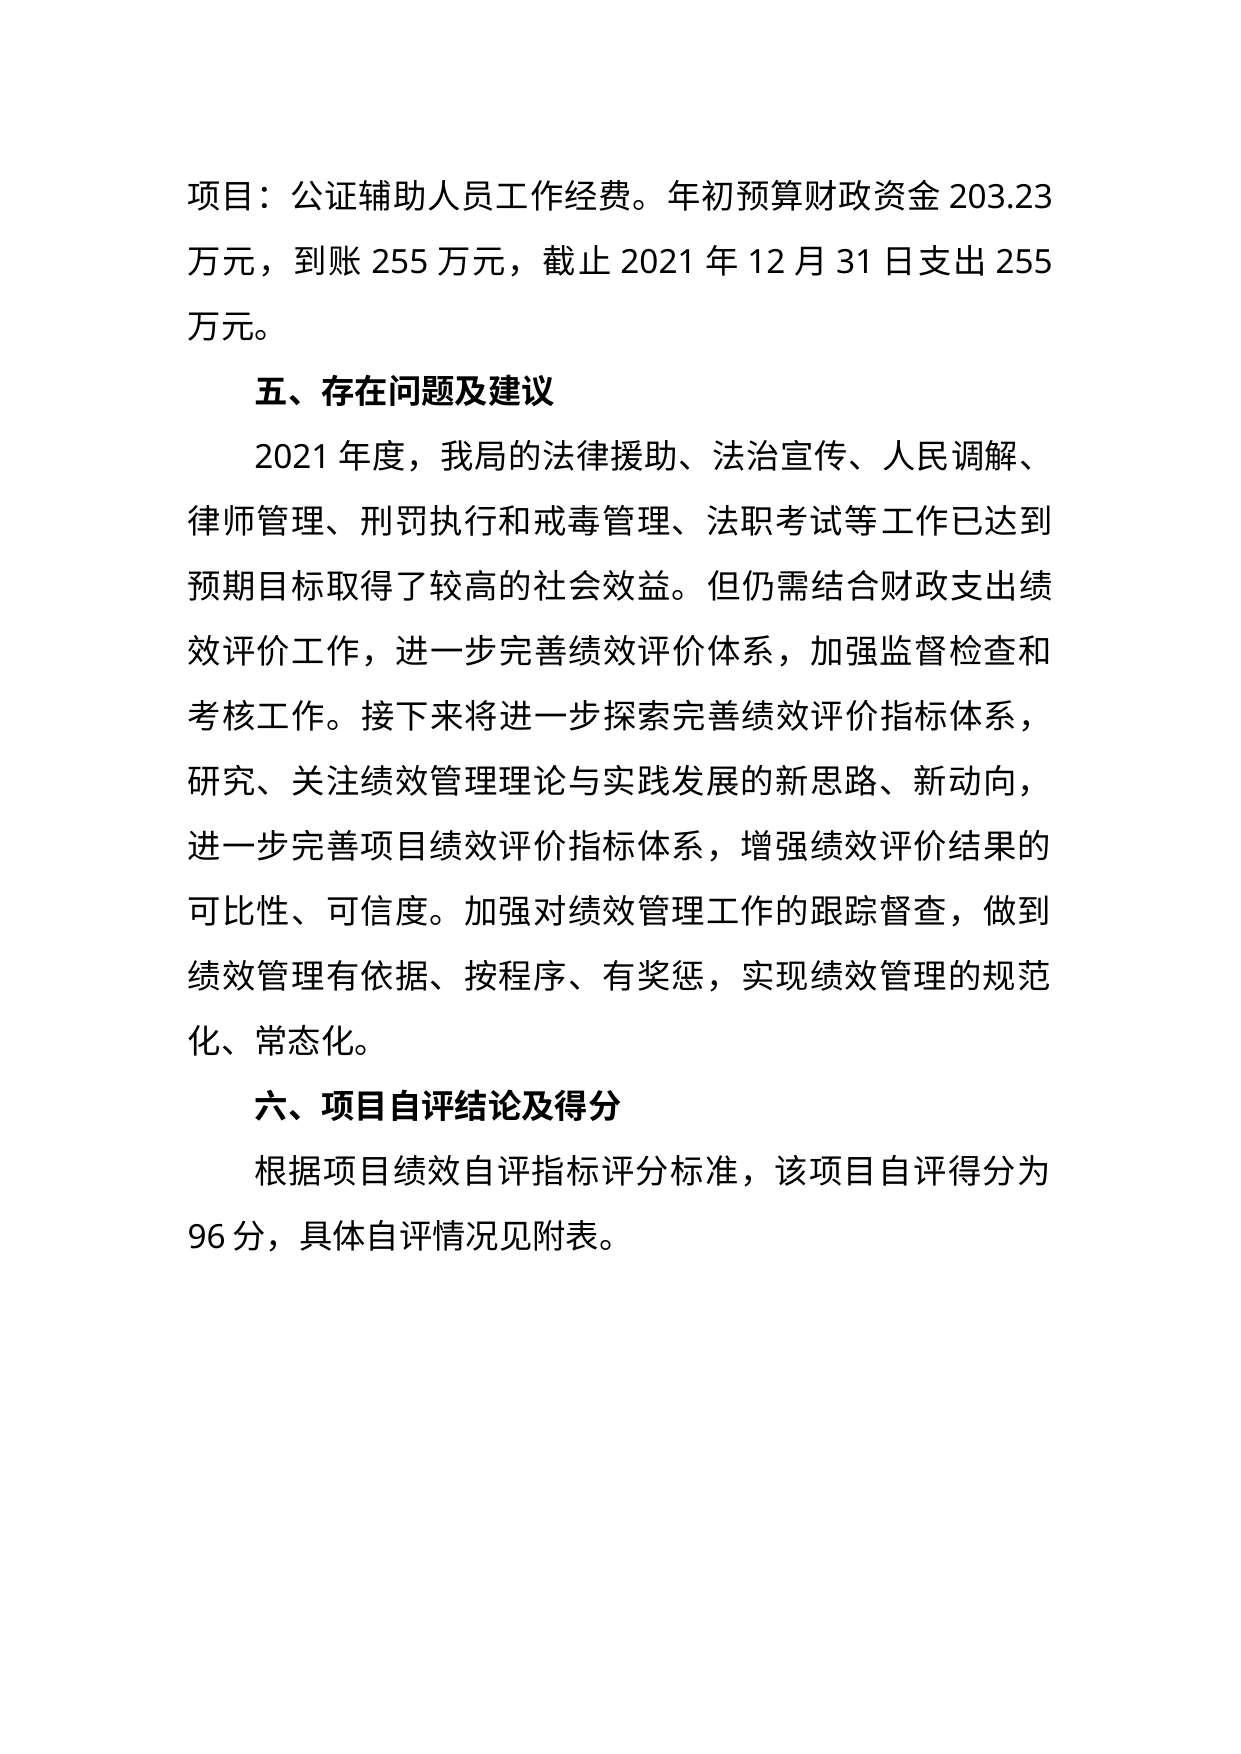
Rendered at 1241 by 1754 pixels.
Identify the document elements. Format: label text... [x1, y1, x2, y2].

text 根据项目绩效自评指标评分标准，该项目自评得分为96分，具体自评情况见附表。 [187, 1137, 1053, 1267]
text 五、存在问题及建议 [187, 357, 1053, 422]
text 2021年度，我局的法律援助、法治宣传、人民调解、律师管理、刑罚执行和戒毒管理、法职考试等工作已达到预期目标取得了较高的社会效益。但仍需结合财政支出绩效评价工作，进一步完善绩效评价体系，加强监督检查和考核工作。接下来将进一步探索完善绩效评价指标体系，研究、关注绩效管理理论与实践发展的新思路、新动向，进一步完善项目绩效评价指标体系，增强绩效评价结果的可比性、可信度。加强对绩效管理工作的跟踪督查，做到绩效管理有依据、按程序、有奖惩，实现绩效管理的规范化、常态化。 [187, 422, 1053, 1072]
text 六、项目自评结论及得分 [187, 1072, 1053, 1137]
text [187, 162, 1053, 357]
